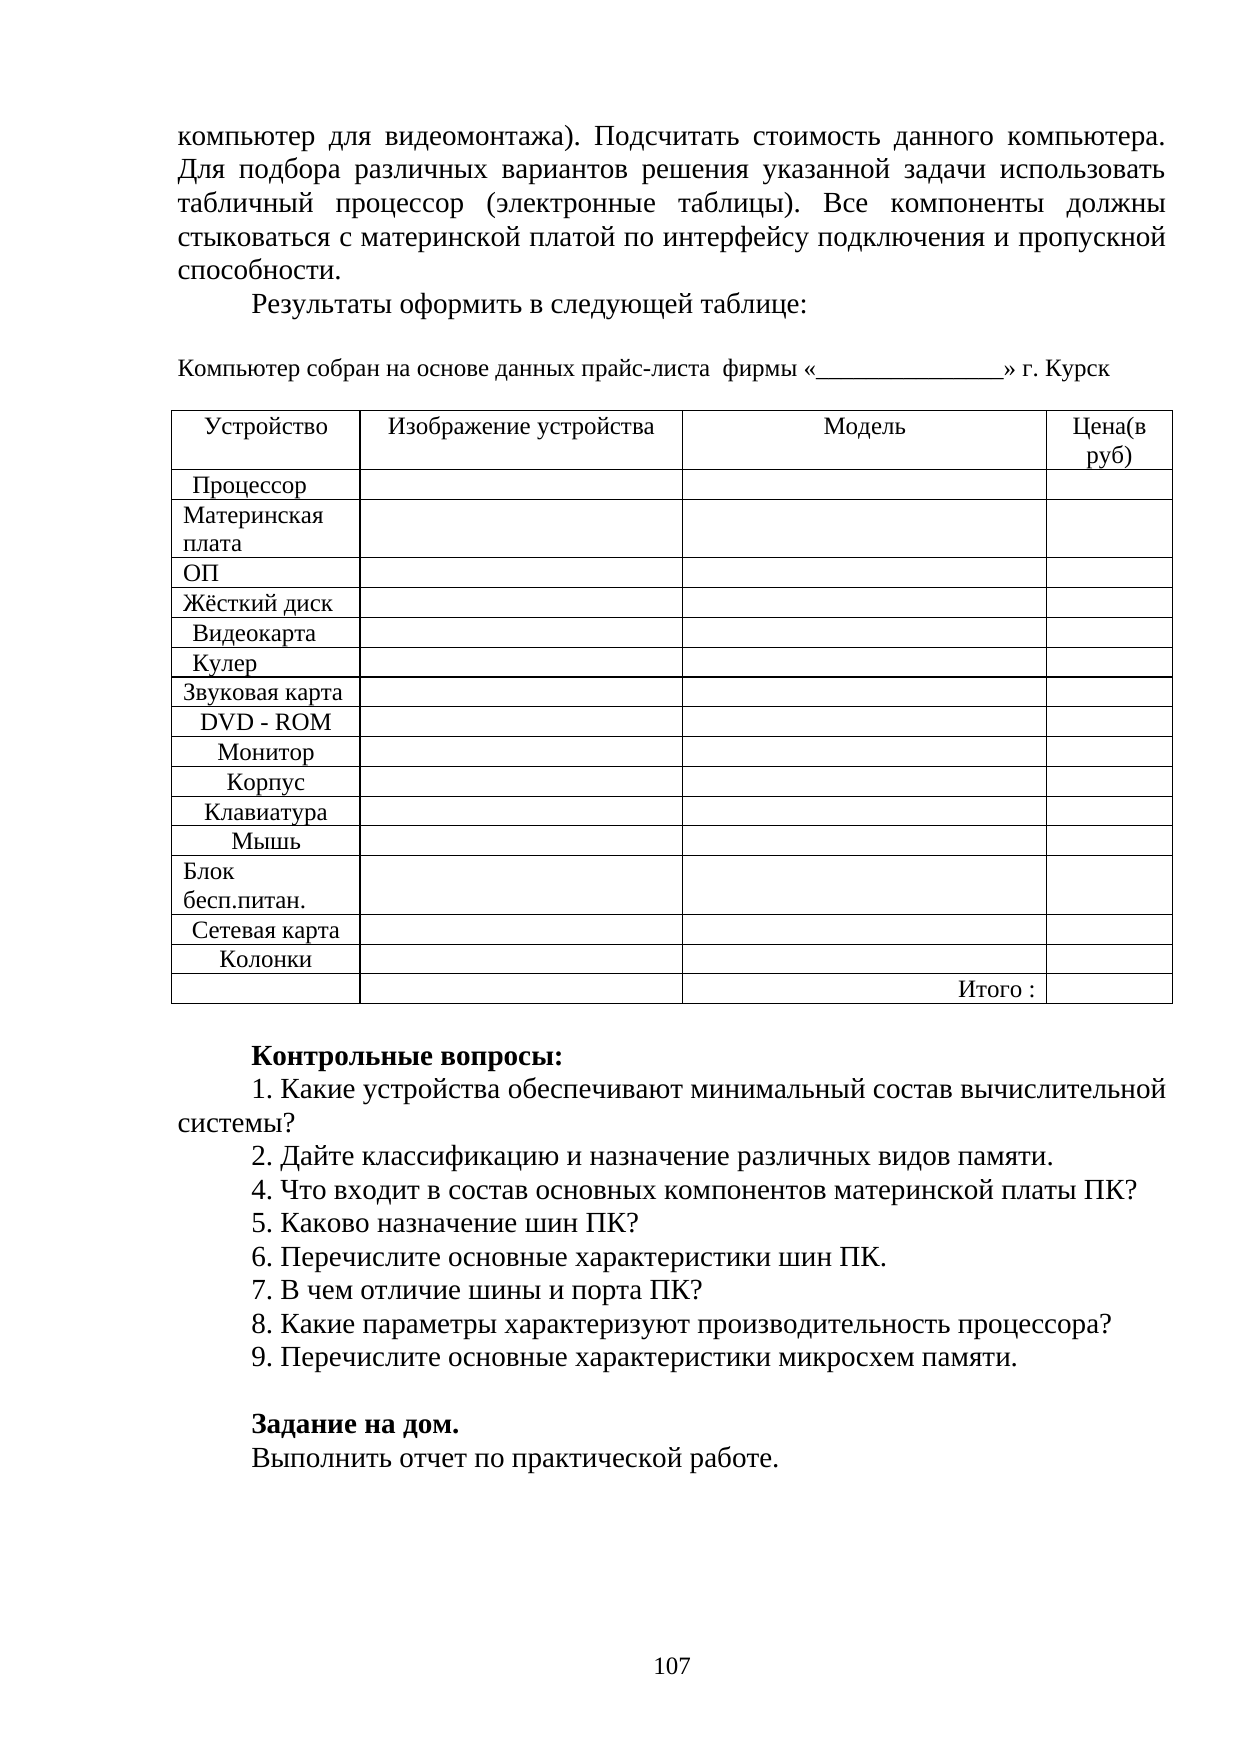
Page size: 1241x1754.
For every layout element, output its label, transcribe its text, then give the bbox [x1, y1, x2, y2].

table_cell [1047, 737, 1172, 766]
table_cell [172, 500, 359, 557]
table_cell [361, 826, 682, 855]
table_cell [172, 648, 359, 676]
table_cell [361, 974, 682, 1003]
text 4. Что входит в состав основных компонентов материнской платы ПК? [177, 1172, 1167, 1205]
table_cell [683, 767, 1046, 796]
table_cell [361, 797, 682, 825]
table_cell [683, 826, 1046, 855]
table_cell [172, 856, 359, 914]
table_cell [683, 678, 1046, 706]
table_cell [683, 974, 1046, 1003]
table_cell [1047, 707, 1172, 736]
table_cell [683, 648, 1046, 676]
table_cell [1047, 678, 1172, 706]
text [177, 118, 1167, 286]
text Компьютер собран на основе данных прайс-листа фирмы «_______________» г. Курск [177, 353, 1167, 382]
text 8. Какие параметры характеризуют производительность процессора? [177, 1306, 1167, 1339]
text 9. Перечислите основные характеристики микросхем памяти. [177, 1339, 1167, 1373]
text 6. Перечислите основные характеристики шин ПК. [177, 1239, 1167, 1272]
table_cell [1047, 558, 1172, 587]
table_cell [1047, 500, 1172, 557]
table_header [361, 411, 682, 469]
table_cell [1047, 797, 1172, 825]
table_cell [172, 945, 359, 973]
text Результаты оформить в следующей таблице: [177, 286, 1167, 319]
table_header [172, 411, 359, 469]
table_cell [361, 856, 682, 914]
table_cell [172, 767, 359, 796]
text 7. В чем отличие шины и порта ПК? [177, 1272, 1167, 1306]
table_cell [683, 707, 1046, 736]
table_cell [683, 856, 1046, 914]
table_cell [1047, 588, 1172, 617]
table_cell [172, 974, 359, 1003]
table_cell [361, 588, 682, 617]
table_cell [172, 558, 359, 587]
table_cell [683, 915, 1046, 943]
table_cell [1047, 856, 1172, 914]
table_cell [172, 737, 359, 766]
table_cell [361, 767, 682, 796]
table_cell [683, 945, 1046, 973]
text 5. Каково назначение шин ПК? [177, 1205, 1167, 1239]
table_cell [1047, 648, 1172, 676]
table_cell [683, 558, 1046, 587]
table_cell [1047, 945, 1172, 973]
text Выполнить отчет по практической работе. [177, 1440, 1167, 1474]
text 2. Дайте классификацию и назначение различных видов памяти. [177, 1138, 1167, 1172]
text Задание на дом. [177, 1407, 1167, 1440]
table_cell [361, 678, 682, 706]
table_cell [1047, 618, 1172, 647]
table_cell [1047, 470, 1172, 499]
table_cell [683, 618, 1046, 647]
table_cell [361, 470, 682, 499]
text 1. Какие устройства обеспечивают минимальный состав вычислительной системы? [177, 1071, 1167, 1138]
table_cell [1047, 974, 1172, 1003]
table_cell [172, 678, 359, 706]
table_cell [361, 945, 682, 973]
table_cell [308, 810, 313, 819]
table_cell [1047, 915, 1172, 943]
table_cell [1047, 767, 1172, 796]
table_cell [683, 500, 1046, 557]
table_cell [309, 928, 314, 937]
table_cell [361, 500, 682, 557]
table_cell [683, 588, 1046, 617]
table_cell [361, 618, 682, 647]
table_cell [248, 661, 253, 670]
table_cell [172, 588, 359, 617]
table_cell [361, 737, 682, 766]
text Контрольные вопросы: [177, 1038, 1167, 1071]
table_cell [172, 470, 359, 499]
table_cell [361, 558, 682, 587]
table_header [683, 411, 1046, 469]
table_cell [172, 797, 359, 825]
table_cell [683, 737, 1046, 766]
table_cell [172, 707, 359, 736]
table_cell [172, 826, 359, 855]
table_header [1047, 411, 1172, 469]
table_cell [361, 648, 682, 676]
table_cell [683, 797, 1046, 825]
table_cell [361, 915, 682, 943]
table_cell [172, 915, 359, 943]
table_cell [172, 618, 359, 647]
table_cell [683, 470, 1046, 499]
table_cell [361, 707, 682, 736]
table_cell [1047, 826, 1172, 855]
